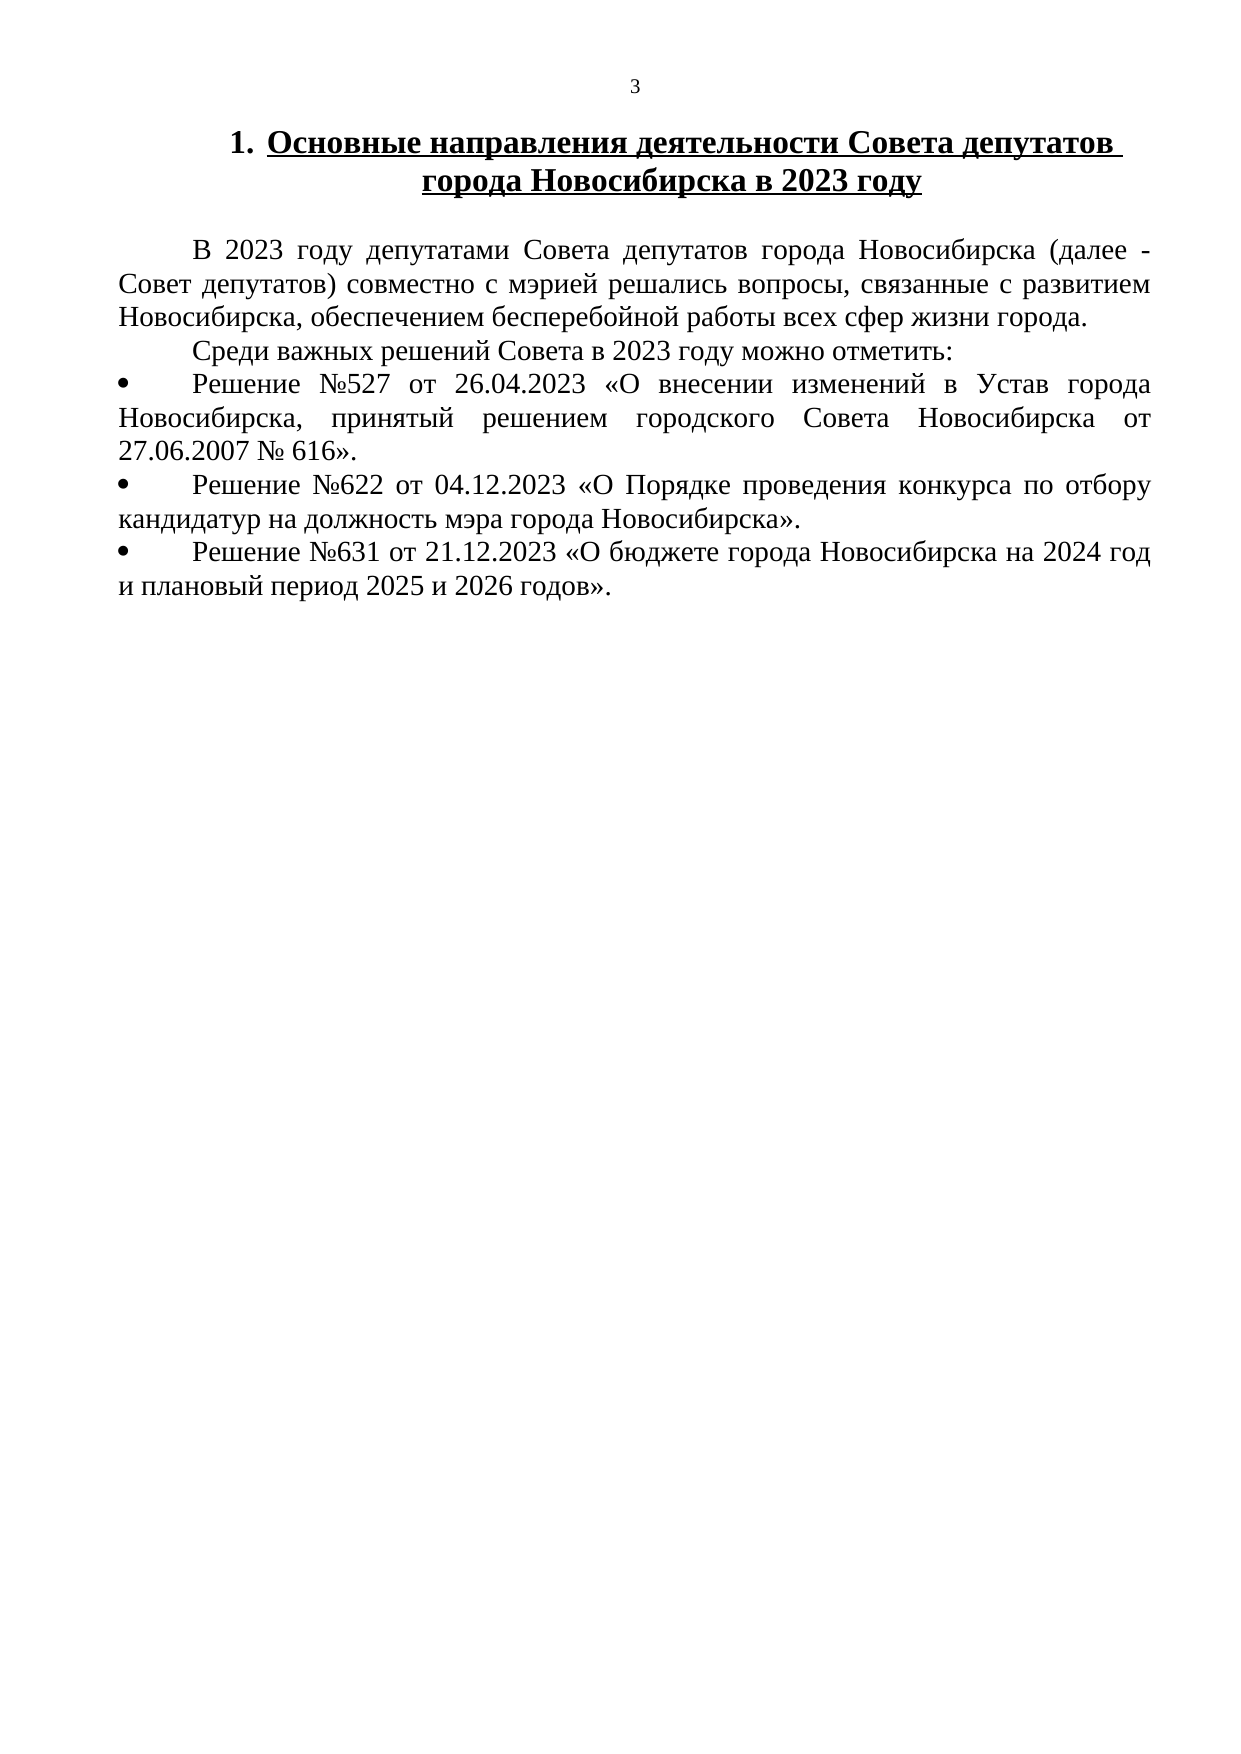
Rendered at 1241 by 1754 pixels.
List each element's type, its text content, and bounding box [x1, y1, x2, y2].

text города Новосибирска в 2023 году [192, 160, 1152, 199]
text В 2023 году депутатами Совета депутатов города Новосибирска (далее - Совет депутатов) совместно с мэрией решались вопросы, связанные с развитием Новосибирска, обеспечением бесперебойной работы всех сфер жизни города. [118, 232, 1152, 333]
text Среди важных решений Совета в 2023 году можно отметить: [118, 333, 1152, 366]
list Решение №631 от 21.12.2023 «О бюджете города Новосибирска на 2024 год и плановый период 2025 и 2026 годов». [118, 534, 1152, 601]
list Решение №622 от 04.12.2023 «О Порядке проведения конкурса по отбору кандидатур на должность мэра города Новосибирска». [118, 467, 1152, 534]
list Решение №527 от 26.04.2023 «О внесении изменений в Устав города Новосибирска, принятый решением городского Совета Новосибирска от 27.06.2007 № 616». [118, 366, 1152, 467]
list Основные направления деятельности Совета депутатов [192, 122, 1152, 160]
